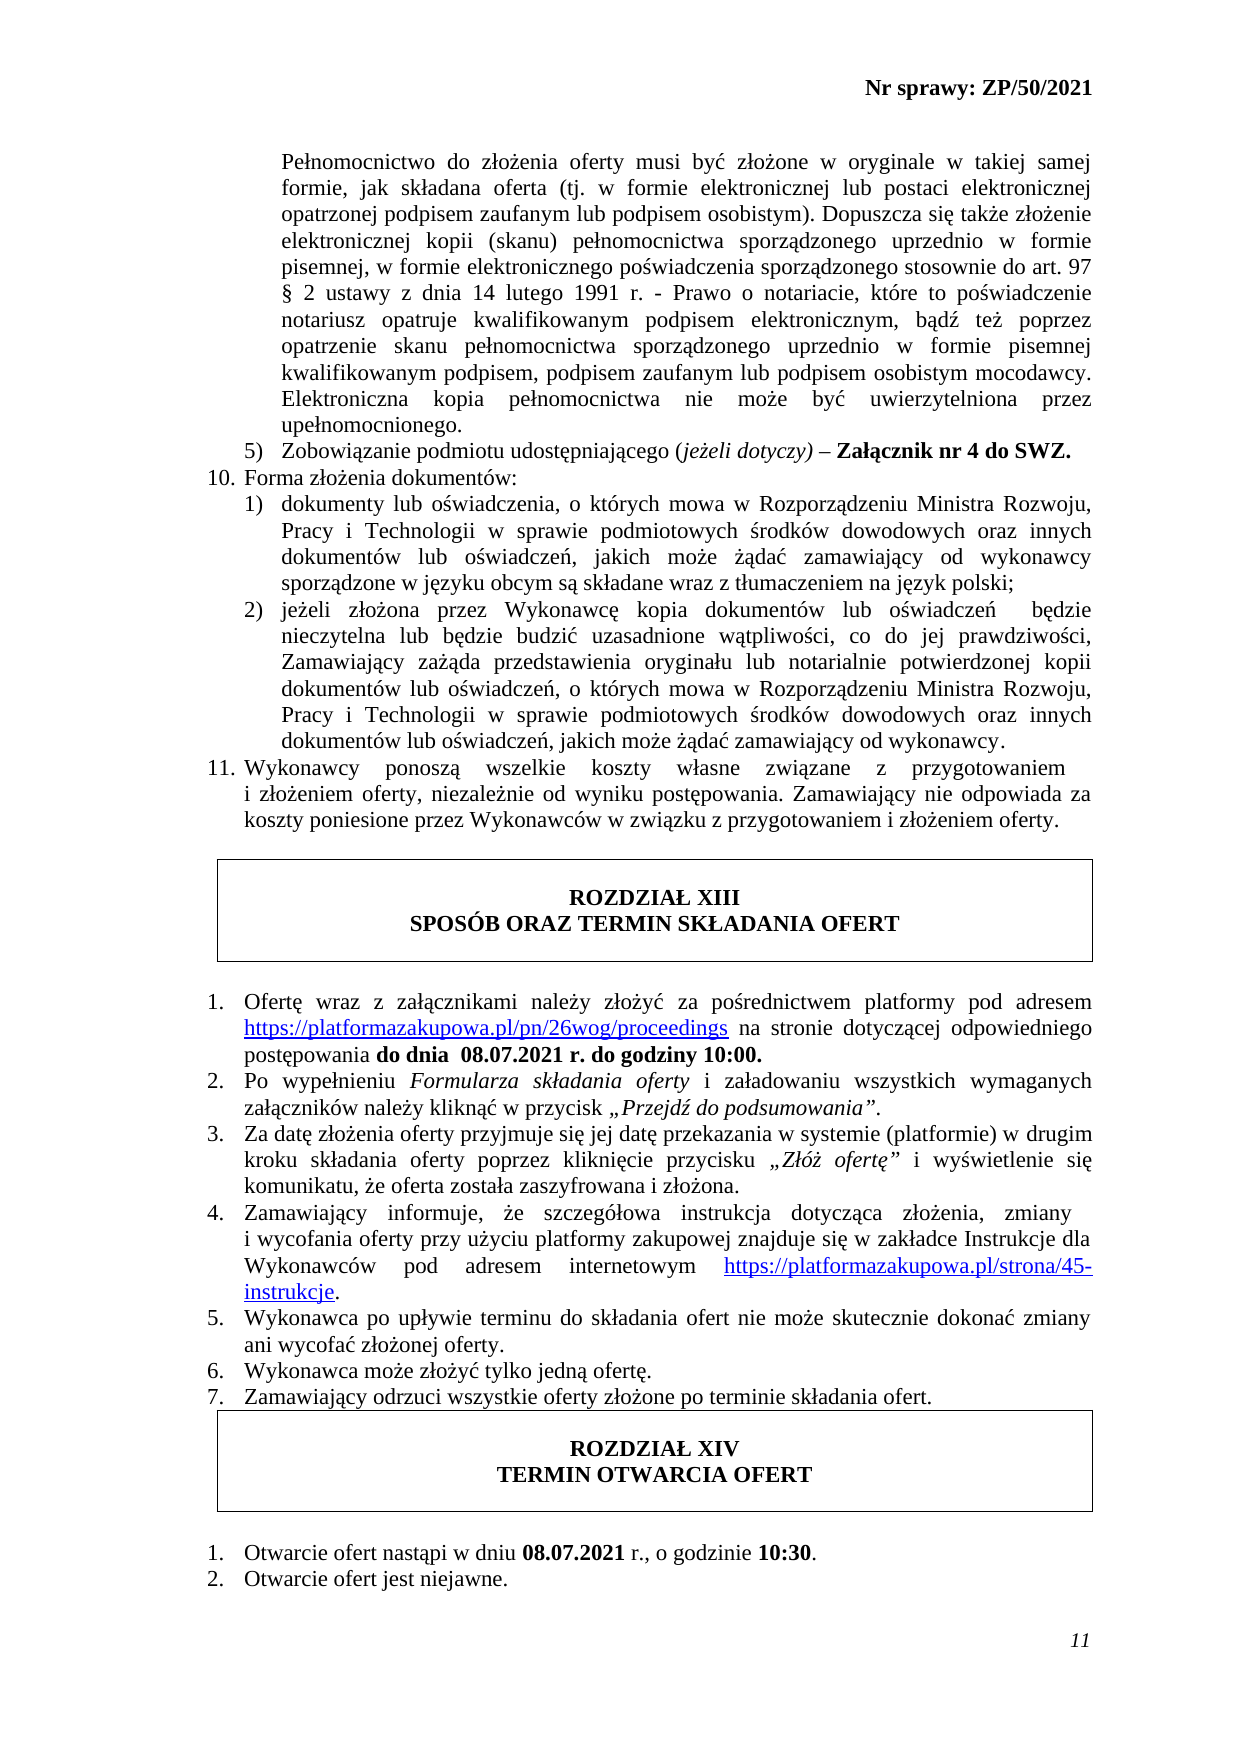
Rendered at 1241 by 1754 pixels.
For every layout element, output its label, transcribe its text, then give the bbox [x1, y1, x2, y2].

list dokumenty lub oświadczenia, o których mowa w Rozporządzeniu Ministra Rozwoju, Pracy i Technologii w sprawie podmiotowych środków dowodowych oraz innych dokumentów lub oświadczeń, jakich może żądać zamawiający od wykonawcy sporządzone w języku obcym są składane wraz z tłumaczeniem na język polski; [244, 490, 1092, 596]
list Po wypełnieniu Formularza składania oferty i załadowaniu wszystkich wymaganych załączników należy kliknąć w przycisk „Przejdź do podsumowania”. [207, 1067, 1092, 1120]
list Zobowiązanie podmiotu udostępniającego (jeżeli dotyczy) – Załącznik nr 4 do SWZ. [244, 438, 1092, 464]
list Forma złożenia dokumentów: [207, 464, 1092, 490]
table_header ROZDZIAŁ XIV TERMIN OTWARCIA OFERT [218, 1411, 1092, 1511]
list Zamawiający informuje, że szczegółowa instrukcja dotycząca złożenia, zmiany i wycofania oferty przy użyciu platformy zakupowej znajduje się w zakładce Instrukcje dla Wykonawców pod adresem internetowym https://platformazakupowa.pl/strona/45-instrukcje. [207, 1199, 1092, 1304]
list Zamawiający odrzuci wszystkie oferty złożone po terminie składania ofert. [207, 1383, 1092, 1410]
list Wykonawcy ponoszą wszelkie koszty własne związane z przygotowaniem i złożeniem oferty, niezależnie od wyniku postępowania. Zamawiający nie odpowiada za koszty poniesione przez Wykonawców w związku z przygotowaniem i złożeniem oferty. [207, 754, 1092, 833]
list Otwarcie ofert jest niejawne. [207, 1565, 1092, 1591]
list Wykonawca może złożyć tylko jedną ofertę. [207, 1357, 1092, 1383]
list Otwarcie ofert nastąpi w dniu 08.07.2021 r., o godzinie 10:30. [207, 1539, 1092, 1565]
list Wykonawca po upływie terminu do składania ofert nie może skutecznie dokonać zmiany ani wycofać złożonej oferty. [207, 1304, 1092, 1357]
list Ofertę wraz z załącznikami należy złożyć za pośrednictwem platformy pod adresem https://platformazakupowa.pl/pn/26wog/proceedings na stronie dotyczącej odpowiedniego postępowania do dnia 08.07.2021 r. do godziny 10:00. [207, 988, 1092, 1067]
text Pełnomocnictwo do złożenia oferty musi być złożone w oryginale w takiej samej formie, jak składana oferta (tj. w formie elektronicznej lub postaci elektronicznej opatrzonej podpisem zaufanym lub podpisem osobistym). Dopuszcza się także złożenie elektronicznej kopii (skanu) pełnomocnictwa sporządzonego uprzednio w formie pisemnej, w formie elektronicznego poświadczenia sporządzonego stosownie do art. 97 § 2 ustawy z dnia 14 lutego 1991 r. - Prawo o notariacie, które to poświadczenie notariusz opatruje kwalifikowanym podpisem elektronicznym, bądź też poprzez opatrzenie skanu pełnomocnictwa sporządzonego uprzednio w formie pisemnej kwalifikowanym podpisem, podpisem zaufanym lub podpisem osobistym mocodawcy. Elektroniczna kopia pełnomocnictwa nie może być uwierzytelniona przez upełnomocnionego. [281, 148, 1092, 438]
table_header ROZDZIAŁ XIII SPOSÓB ORAZ TERMIN SKŁADANIA OFERT [218, 860, 1092, 961]
list jeżeli złożona przez Wykonawcę kopia dokumentów lub oświadczeń będzie nieczytelna lub będzie budzić uzasadnione wątpliwości, co do jej prawdziwości, Zamawiający zażąda przedstawienia oryginału lub notarialnie potwierdzonej kopii dokumentów lub oświadczeń, o których mowa w Rozporządzeniu Ministra Rozwoju, Pracy i Technologii w sprawie podmiotowych środków dowodowych oraz innych dokumentów lub oświadczeń, jakich może żądać zamawiający od wykonawcy. [244, 596, 1092, 754]
list Za datę złożenia oferty przyjmuje się jej datę przekazania w systemie (platformie) w drugim kroku składania oferty poprzez kliknięcie przycisku „Złóż ofertę” i wyświetlenie się komunikatu, że oferta została zaszyfrowana i złożona. [207, 1120, 1092, 1199]
